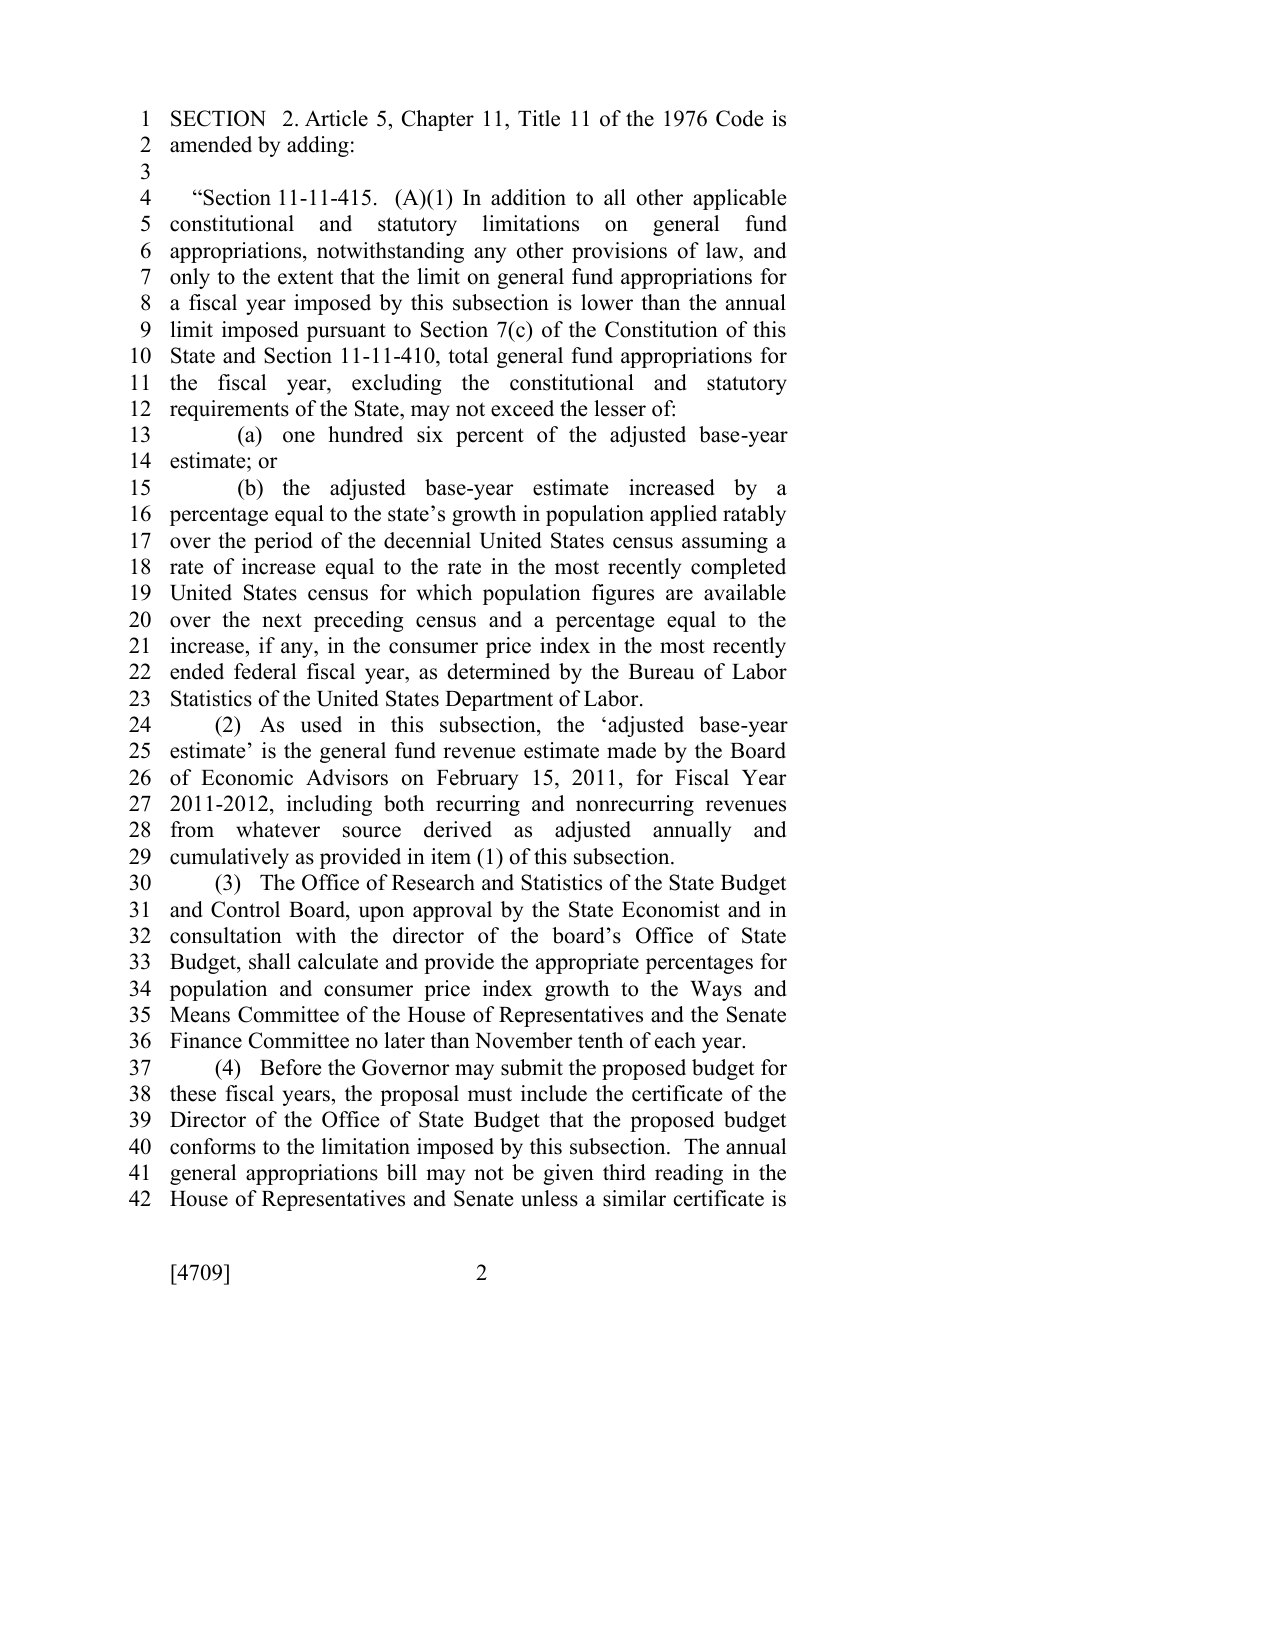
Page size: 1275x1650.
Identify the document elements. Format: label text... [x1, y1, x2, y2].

text (3) The Office of Research and Statistics of the State Budget and Control Board, upon approval by the State Economist and in consultation with the director of the board’s Office of State Budget, shall calculate and provide the appropriate percentages for population and consumer price index growth to the Ways and Means Committee of the House of Representatives and the Senate Finance Committee no later than November tenth of each year. [169, 869, 787, 1054]
text (b) the adjusted base-year estimate increased by a percentage equal to the state’s growth in population applied ratably over the period of the decennial United States census assuming a rate of increase equal to the rate in the most recently completed United States census for which population figures are available over the next preceding census and a percentage equal to the increase, if any, in the consumer price index in the most recently ended federal fiscal year, as determined by the Bureau of Labor Statistics of the United States Department of Labor. [169, 474, 787, 711]
text SECTION 2. Article 5, Chapter 11, Title 11 of the 1976 Code is amended by adding: [169, 105, 787, 158]
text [169, 1054, 787, 1212]
text (a) one hundred six percent of the adjusted base-year estimate; or [169, 421, 787, 474]
text “Section 11-11-415. (A)(1) In addition to all other applicable constitutional and statutory limitations on general fund appropriations, notwithstanding any other provisions of law, and only to the extent that the limit on general fund appropriations for a fiscal year imposed by this subsection is lower than the annual limit imposed pursuant to Section 7(c) of the Constitution of this State and Section 11-11-410, total general fund appropriations for the fiscal year, excluding the constitutional and statutory requirements of the State, may not exceed the lesser of: [169, 184, 787, 421]
text (2) As used in this subsection, the ‘adjusted base-year estimate’ is the general fund revenue estimate made by the Board of Economic Advisors on February 15, 2011, for Fiscal Year 2011-2012, including both recurring and nonrecurring revenues from whatever source derived as adjusted annually and cumulatively as provided in item (1) of this subsection. [169, 711, 787, 869]
